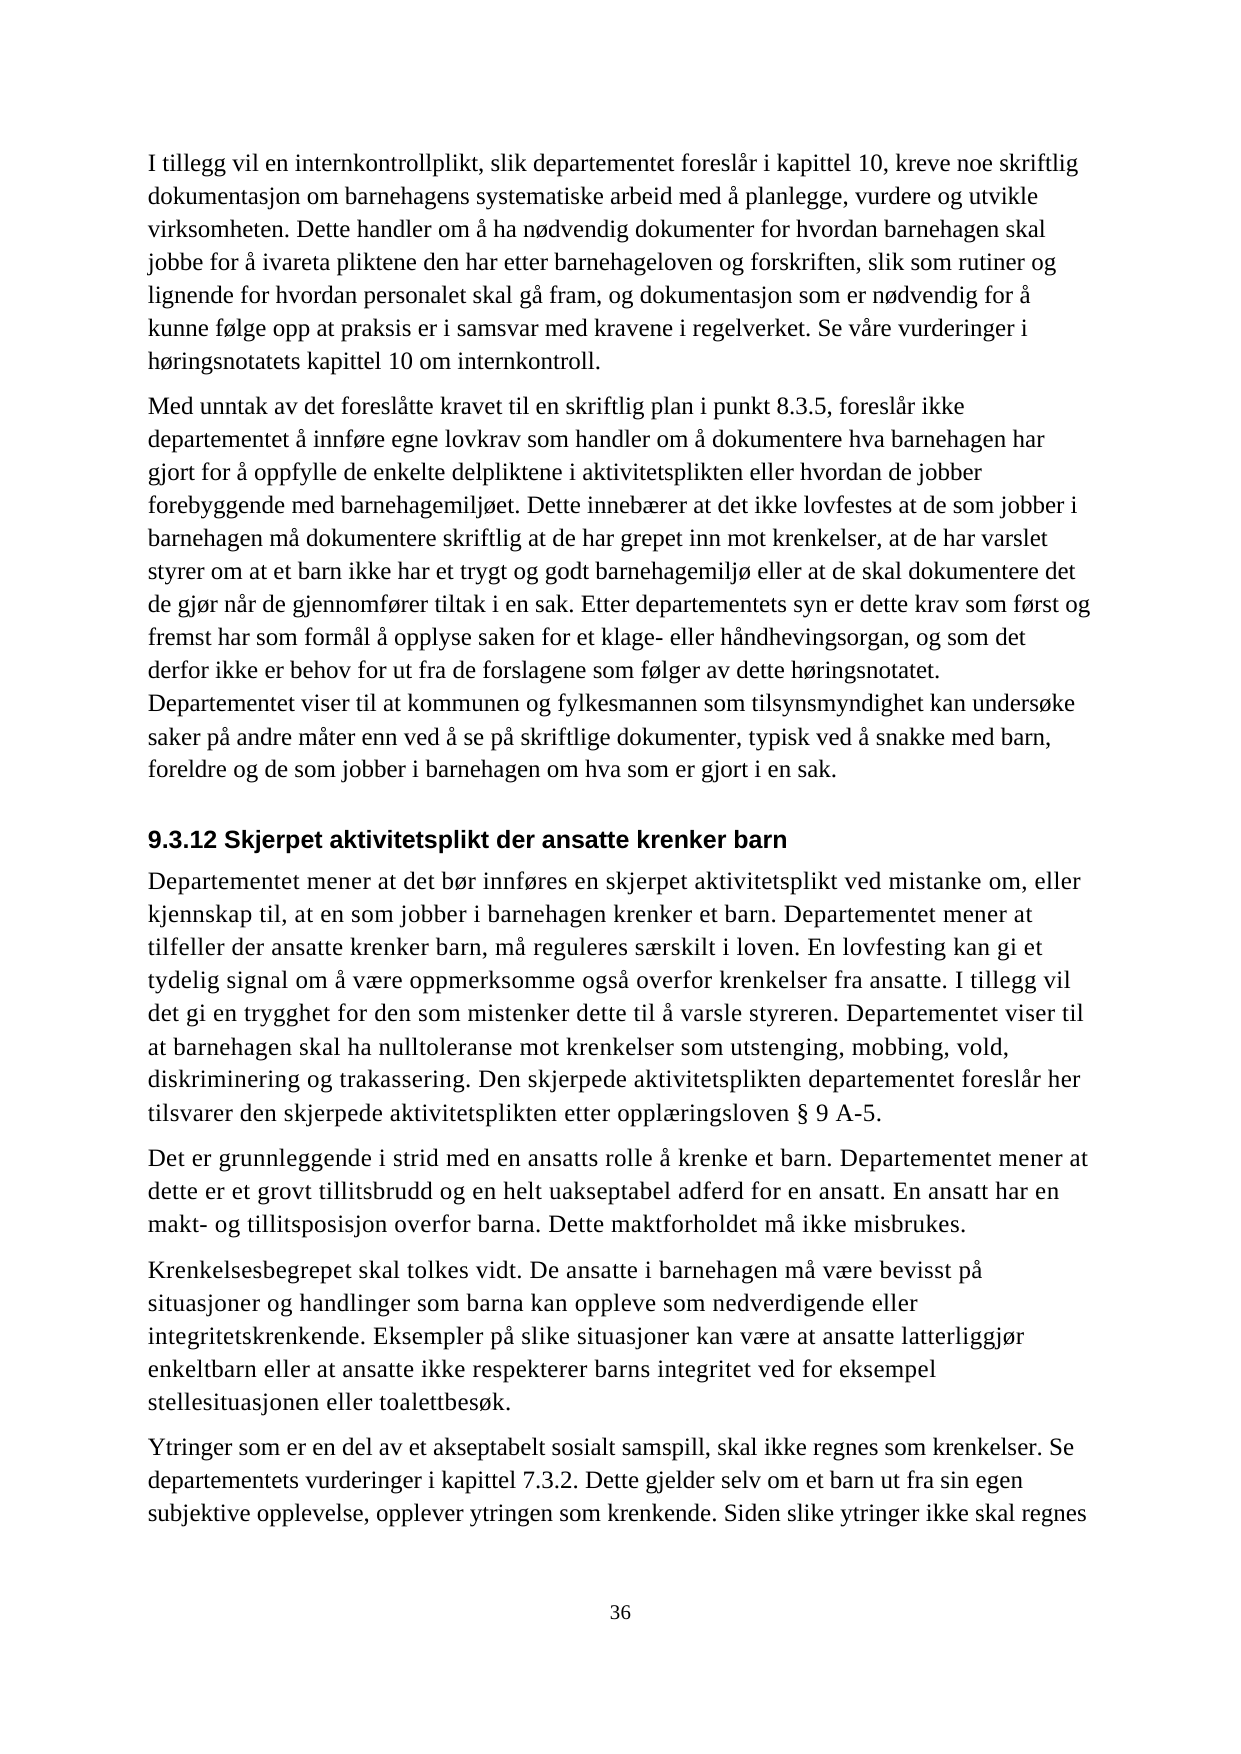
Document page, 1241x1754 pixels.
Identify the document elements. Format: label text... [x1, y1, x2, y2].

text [148, 1432, 1092, 1527]
text Krenkelsesbegrepet skal tolkes vidt. De ansatte i barnehagen må være bevisst på situasjoner og handlinger som barna kan oppleve som nedverdigende eller integritetskrenkende. Eksempler på slike situasjoner kan være at ansatte latterliggjør enkeltbarn eller at ansatte ikke respekterer barns integritet ved for eksempel stellesituasjonen eller toalettbesøk. [148, 1255, 1092, 1416]
text Departementet mener at det bør innføres en skjerpet aktivitetsplikt ved mistanke om, eller kjennskap til, at en som jobber i barnehagen krenker et barn. Departementet mener at tilfeller der ansatte krenker barn, må reguleres særskilt i loven. En lovfesting kan gi et tydelig signal om å være oppmerksomme også overfor krenkelser fra ansatte. I tillegg vil det gi en trygghet for den som mistenker dette til å varsle styreren. Departementet viser til at barnehagen skal ha nulltoleranse mot krenkelser som utstenging, mobbing, vold, diskriminering og trakassering. Den skjerpede aktivitetsplikten departementet foreslår her tilsvarer den skjerpede aktivitetsplikten etter opplæringsloven § 9 A-5. [148, 866, 1092, 1126]
subtitle 9.3.12 Skjerpet aktivitetsplikt der ansatte krenker barn [148, 825, 1092, 854]
text I tillegg vil en internkontrollplikt, slik departementet foreslår i kapittel 10, kreve noe skriftlig dokumentasjon om barnehagens systematiske arbeid med å planlegge, vurdere og utvikle virksomheten. Dette handler om å ha nødvendig dokumenter for hvordan barnehagen skal jobbe for å ivareta pliktene den har etter barnehageloven og forskriften, slik som rutiner og lignende for hvordan personalet skal gå fram, og dokumentasjon som er nødvendig for å kunne følge opp at praksis er i samsvar med kravene i regelverket. Se våre vurderinger i høringsnotatets kapittel 10 om internkontroll. [148, 148, 1092, 374]
text Det er grunnleggende i strid med en ansatts rolle å krenke et barn. Departementet mener at dette er et grovt tillitsbrudd og en helt uakseptabel adferd for en ansatt. En ansatt har en makt- og tillitsposisjon overfor barna. Dette maktforholdet må ikke misbrukes. [148, 1143, 1092, 1238]
text Med unntak av det foreslåtte kravet til en skriftlig plan i punkt 8.3.5, foreslår ikke departementet å innføre egne lovkrav som handler om å dokumentere hva barnehagen har gjort for å oppfylle de enkelte delpliktene i aktivitetsplikten eller hvordan de jobber forebyggende med barnehagemiljøet. Dette innebærer at det ikke lovfestes at de som jobber i barnehagen må dokumentere skriftlig at de har grepet inn mot krenkelser, at de har varslet styrer om at et barn ikke har et trygt og godt barnehagemiljø eller at de skal dokumentere det de gjør når de gjennomfører tiltak i en sak. Etter departementets syn er dette krav som først og fremst har som formål å opplyse saken for et klage- eller håndhevingsorgan, og som det derfor ikke er behov for ut fra de forslagene som følger av dette høringsnotatet. Departementet viser til at kommunen og fylkesmannen som tilsynsmyndighet kan undersøke saker på andre måter enn ved å se på skriftlige dokumenter, typisk ved å snakke med barn, foreldre og de som jobber i barnehagen om hva som er gjort i en sak. [148, 391, 1092, 783]
